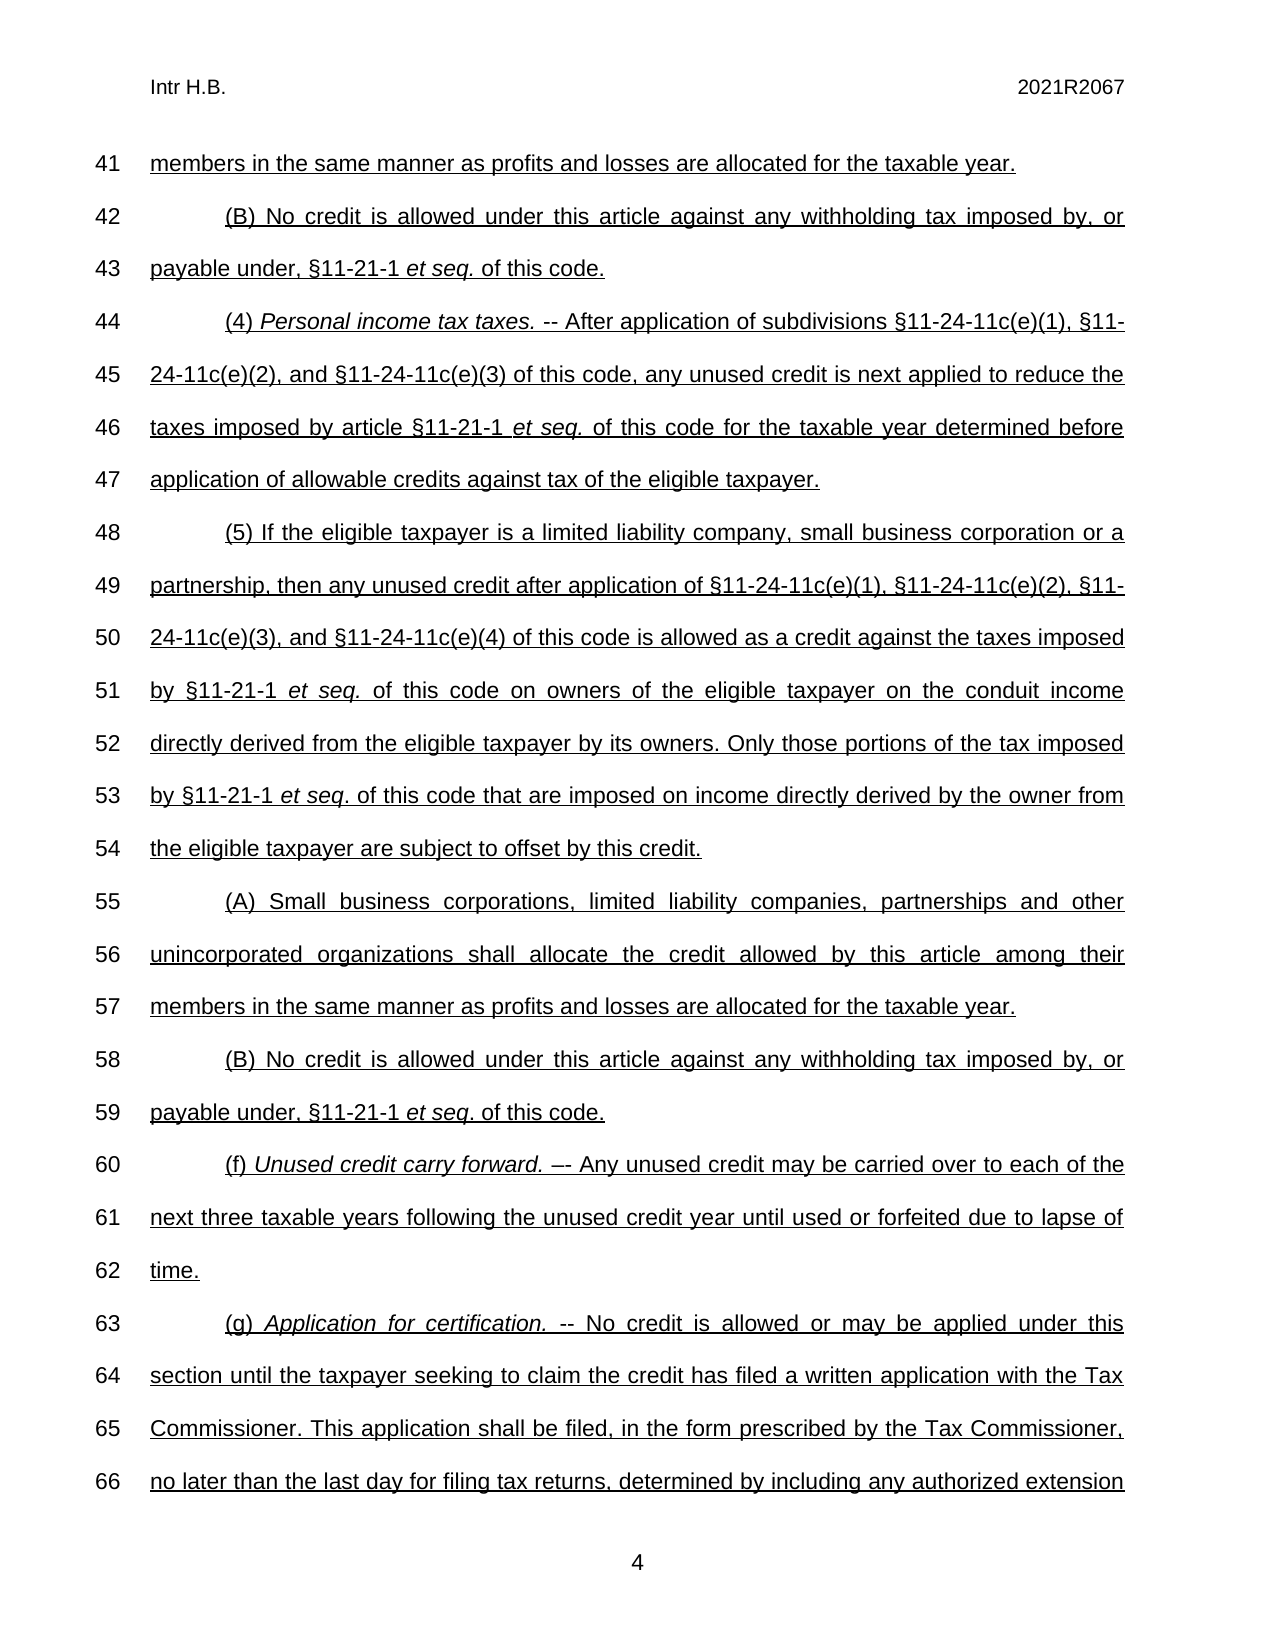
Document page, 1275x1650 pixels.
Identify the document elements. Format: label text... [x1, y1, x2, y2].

text (5) If the eligible taxpayer is a limited liability company, small business corporation or a partnership, then any unused credit after application of §11-24-11c(e)(1), §11-24-11c(e)(2), §11-24-11c(e)(3), and §11-24-11c(e)(4) of this code is allowed as a credit against the taxes imposed by §11-21-1 et seq. of this code on owners of the eligible taxpayer on the conduit income directly derived from the eligible taxpayer by its owners. Only those portions of the tax imposed by §11-21-1 et seq. of this code that are imposed on income directly derived by the owner from the eligible taxpayer are subject to offset by this credit. [150, 701, 1125, 753]
text (5) If the eligible taxpayer is a limited liability company, small business corporation or a partnership, then any unused credit after application of §11-24-11c(e)(1), §11-24-11c(e)(2), §11-24-11c(e)(3), and §11-24-11c(e)(4) of this code is allowed as a credit against the taxes imposed by §11-21-1 et seq. of this code on owners of the eligible taxpayer on the conduit income directly derived from the eligible taxpayer by its owners. Only those portions of the tax imposed by §11-21-1 et seq. of this code that are imposed on income directly derived by the owner from the eligible taxpayer are subject to offset by this credit. [150, 754, 1125, 805]
text (5) If the eligible taxpayer is a limited liability company, small business corporation or a partnership, then any unused credit after application of §11-24-11c(e)(1), §11-24-11c(e)(2), §11-24-11c(e)(3), and §11-24-11c(e)(4) of this code is allowed as a credit against the taxes imposed by §11-21-1 et seq. of this code on owners of the eligible taxpayer on the conduit income directly derived from the eligible taxpayer by its owners. Only those portions of the tax imposed by §11-21-1 et seq. of this code that are imposed on income directly derived by the owner from the eligible taxpayer are subject to offset by this credit. [150, 648, 1125, 700]
text (B) No credit is allowed under this article against any withholding tax imposed by, or payable under, §11-21-1 et seq. of this code. [150, 1046, 1125, 1125]
text (4) Personal income tax taxes. -- After application of subdivisions §11-24-11c(e)(1), §11-24-11c(e)(2), and §11-24-11c(e)(3) of this code, any unused credit is next applied to reduce the taxes imposed by article §11-21-1 et seq. of this code for the taxable year determined before application of allowable credits against tax of the eligible taxpayer. [150, 308, 1125, 384]
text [150, 1309, 1125, 1490]
text (4) Personal income tax taxes. -- After application of subdivisions §11-24-11c(e)(1), §11-24-11c(e)(2), and §11-24-11c(e)(3) of this code, any unused credit is next applied to reduce the taxes imposed by article §11-21-1 et seq. of this code for the taxable year determined before application of allowable credits against tax of the eligible taxpayer. [150, 385, 1125, 493]
text (B) No credit is allowed under this article against any withholding tax imposed by, or payable under, §11-21-1 et seq. of this code. [150, 203, 1125, 282]
text (5) If the eligible taxpayer is a limited liability company, small business corporation or a partnership, then any unused credit after application of §11-24-11c(e)(1), §11-24-11c(e)(2), §11-24-11c(e)(3), and §11-24-11c(e)(4) of this code is allowed as a credit against the taxes imposed by §11-21-1 et seq. of this code on owners of the eligible taxpayer on the conduit income directly derived from the eligible taxpayer by its owners. Only those portions of the tax imposed by §11-21-1 et seq. of this code that are imposed on income directly derived by the owner from the eligible taxpayer are subject to offset by this credit. [150, 519, 1125, 594]
text (f) Unused credit carry forward. –- Any unused credit may be carried over to each of the next three taxable years following the unused credit year until used or forfeited due to lapse of time. [150, 1151, 1125, 1283]
text (5) If the eligible taxpayer is a limited liability company, small business corporation or a partnership, then any unused credit after application of §11-24-11c(e)(1), §11-24-11c(e)(2), §11-24-11c(e)(3), and §11-24-11c(e)(4) of this code is allowed as a credit against the taxes imposed by §11-21-1 et seq. of this code on owners of the eligible taxpayer on the conduit income directly derived from the eligible taxpayer by its owners. Only those portions of the tax imposed by §11-21-1 et seq. of this code that are imposed on income directly derived by the owner from the eligible taxpayer are subject to offset by this credit. [150, 806, 1125, 862]
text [150, 150, 1125, 176]
text (5) If the eligible taxpayer is a limited liability company, small business corporation or a partnership, then any unused credit after application of §11-24-11c(e)(1), §11-24-11c(e)(2), §11-24-11c(e)(3), and §11-24-11c(e)(4) of this code is allowed as a credit against the taxes imposed by §11-21-1 et seq. of this code on owners of the eligible taxpayer on the conduit income directly derived from the eligible taxpayer by its owners. Only those portions of the tax imposed by §11-21-1 et seq. of this code that are imposed on income directly derived by the owner from the eligible taxpayer are subject to offset by this credit. [150, 596, 1125, 647]
